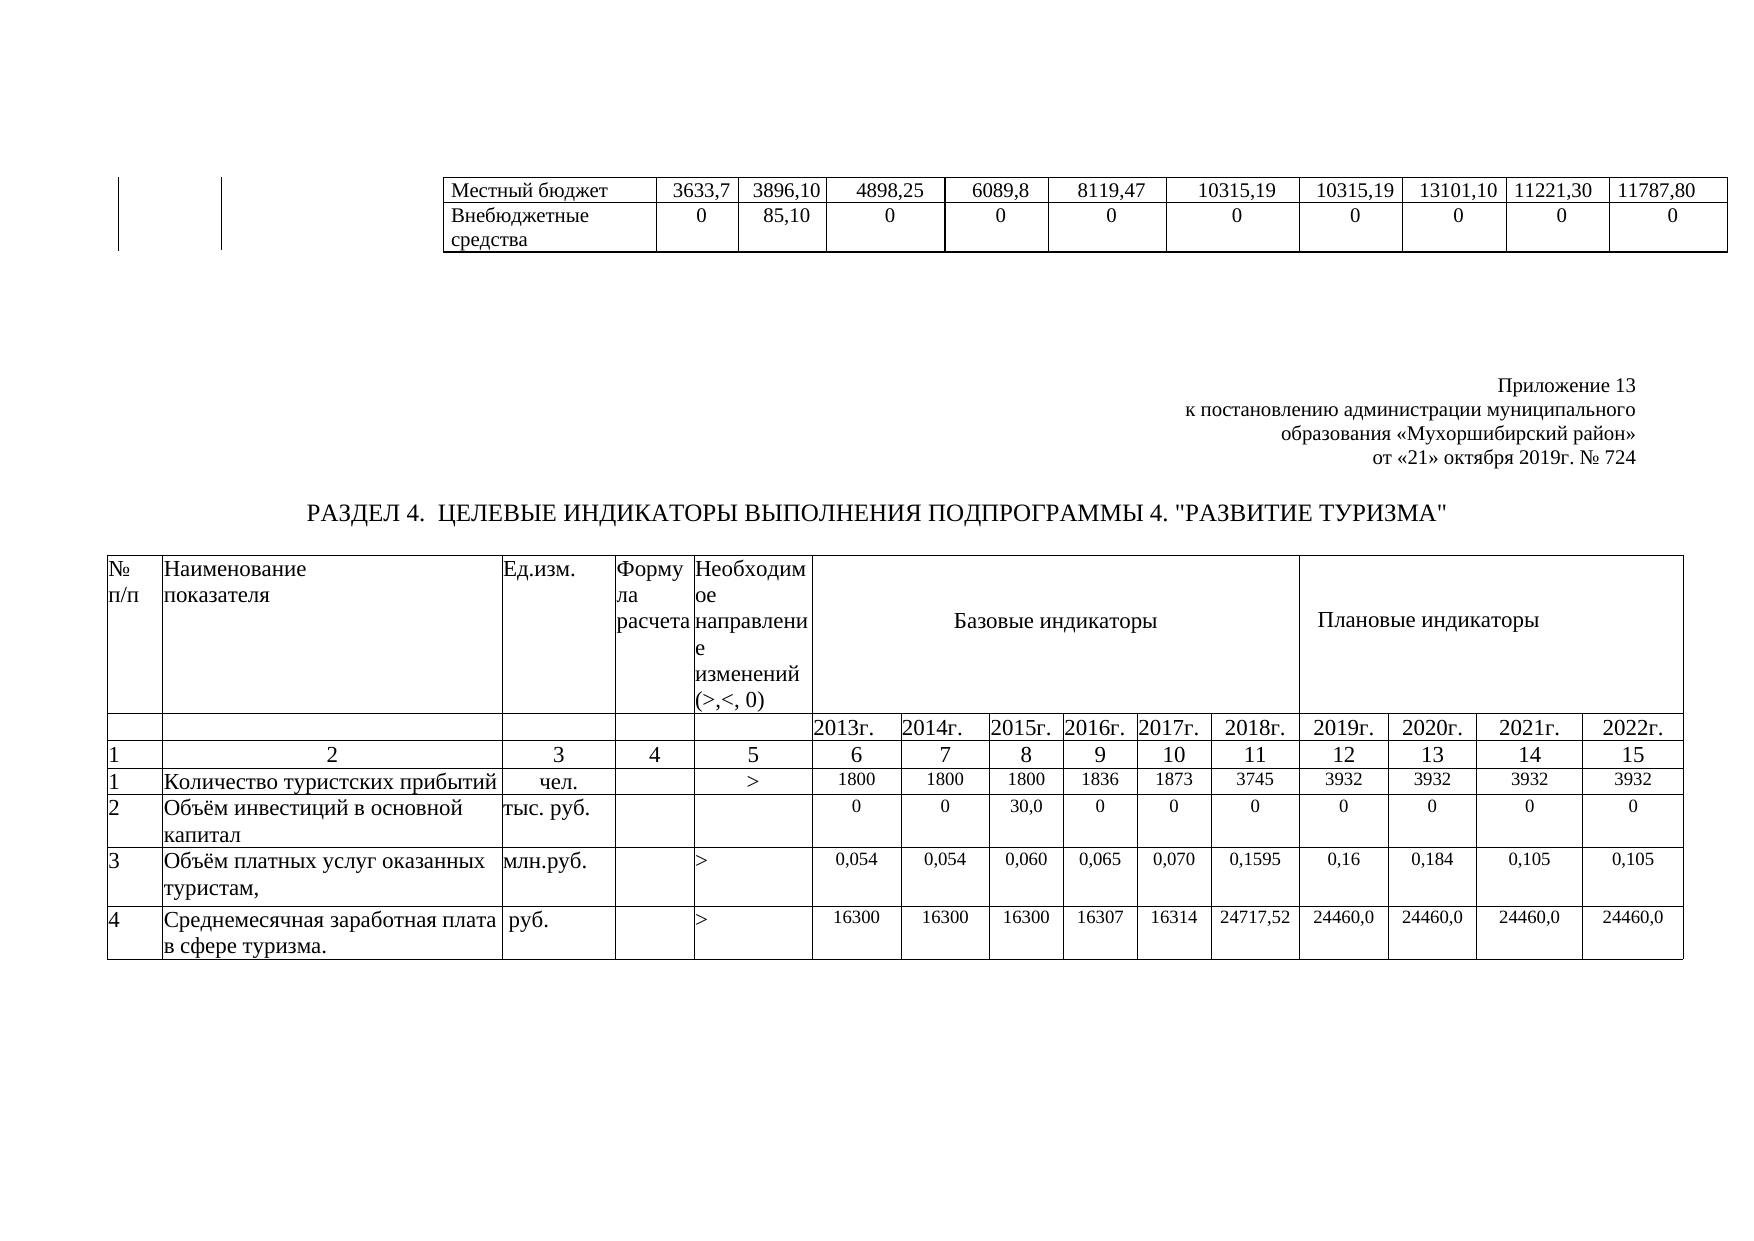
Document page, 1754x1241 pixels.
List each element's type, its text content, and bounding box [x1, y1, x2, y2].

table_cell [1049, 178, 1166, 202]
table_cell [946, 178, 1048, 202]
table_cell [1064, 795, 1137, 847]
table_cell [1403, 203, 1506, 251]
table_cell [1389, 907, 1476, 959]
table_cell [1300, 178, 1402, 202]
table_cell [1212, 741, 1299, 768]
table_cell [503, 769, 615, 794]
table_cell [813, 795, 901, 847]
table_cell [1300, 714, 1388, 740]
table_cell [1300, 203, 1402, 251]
text РАЗДЕЛ 4. ЦЕЛЕВЫЕ ИНДИКАТОРЫ ВЫПОЛНЕНИЯ ПОДПРОГРАММЫ 4. "РАЗВИТИЕ ТУРИЗМА" [118, 498, 1636, 527]
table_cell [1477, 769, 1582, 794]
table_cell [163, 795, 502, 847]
text от «21» октября 2019г. № 724 [118, 445, 1636, 469]
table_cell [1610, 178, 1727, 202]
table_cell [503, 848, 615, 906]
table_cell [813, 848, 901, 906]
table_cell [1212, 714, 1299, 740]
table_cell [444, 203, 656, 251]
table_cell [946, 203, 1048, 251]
text Приложение 13 [118, 373, 1636, 397]
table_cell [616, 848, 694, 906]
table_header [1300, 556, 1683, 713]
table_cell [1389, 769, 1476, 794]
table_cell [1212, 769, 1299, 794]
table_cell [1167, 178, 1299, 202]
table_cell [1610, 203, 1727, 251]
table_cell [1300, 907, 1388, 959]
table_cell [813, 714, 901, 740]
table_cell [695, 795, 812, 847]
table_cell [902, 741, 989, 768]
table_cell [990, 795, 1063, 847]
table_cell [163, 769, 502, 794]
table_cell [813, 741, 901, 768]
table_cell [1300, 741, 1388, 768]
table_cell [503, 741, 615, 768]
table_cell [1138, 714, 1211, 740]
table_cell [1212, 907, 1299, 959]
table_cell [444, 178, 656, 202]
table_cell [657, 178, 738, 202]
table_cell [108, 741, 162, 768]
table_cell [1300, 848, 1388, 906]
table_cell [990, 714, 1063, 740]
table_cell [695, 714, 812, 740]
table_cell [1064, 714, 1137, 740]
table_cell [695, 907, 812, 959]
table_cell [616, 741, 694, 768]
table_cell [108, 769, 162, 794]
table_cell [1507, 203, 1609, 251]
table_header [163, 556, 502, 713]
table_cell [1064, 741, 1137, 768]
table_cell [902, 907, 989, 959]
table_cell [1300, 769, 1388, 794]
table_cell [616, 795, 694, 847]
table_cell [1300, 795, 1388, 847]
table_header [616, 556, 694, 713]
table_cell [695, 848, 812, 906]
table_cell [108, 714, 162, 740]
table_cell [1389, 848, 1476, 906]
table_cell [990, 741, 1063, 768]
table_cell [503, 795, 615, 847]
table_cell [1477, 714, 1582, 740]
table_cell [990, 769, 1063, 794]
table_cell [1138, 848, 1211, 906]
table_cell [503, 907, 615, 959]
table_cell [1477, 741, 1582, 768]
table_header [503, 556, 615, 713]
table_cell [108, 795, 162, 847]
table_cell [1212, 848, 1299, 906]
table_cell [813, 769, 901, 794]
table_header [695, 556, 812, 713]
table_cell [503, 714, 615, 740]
text к постановлению администрации муниципального [118, 397, 1636, 421]
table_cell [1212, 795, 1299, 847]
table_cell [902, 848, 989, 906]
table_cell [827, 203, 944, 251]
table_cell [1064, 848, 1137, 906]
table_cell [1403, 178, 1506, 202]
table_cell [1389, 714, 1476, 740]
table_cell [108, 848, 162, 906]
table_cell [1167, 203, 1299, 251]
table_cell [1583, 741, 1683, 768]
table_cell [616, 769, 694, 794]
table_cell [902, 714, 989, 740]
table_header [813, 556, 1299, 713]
text образования «Мухоршибирский район» [118, 421, 1636, 445]
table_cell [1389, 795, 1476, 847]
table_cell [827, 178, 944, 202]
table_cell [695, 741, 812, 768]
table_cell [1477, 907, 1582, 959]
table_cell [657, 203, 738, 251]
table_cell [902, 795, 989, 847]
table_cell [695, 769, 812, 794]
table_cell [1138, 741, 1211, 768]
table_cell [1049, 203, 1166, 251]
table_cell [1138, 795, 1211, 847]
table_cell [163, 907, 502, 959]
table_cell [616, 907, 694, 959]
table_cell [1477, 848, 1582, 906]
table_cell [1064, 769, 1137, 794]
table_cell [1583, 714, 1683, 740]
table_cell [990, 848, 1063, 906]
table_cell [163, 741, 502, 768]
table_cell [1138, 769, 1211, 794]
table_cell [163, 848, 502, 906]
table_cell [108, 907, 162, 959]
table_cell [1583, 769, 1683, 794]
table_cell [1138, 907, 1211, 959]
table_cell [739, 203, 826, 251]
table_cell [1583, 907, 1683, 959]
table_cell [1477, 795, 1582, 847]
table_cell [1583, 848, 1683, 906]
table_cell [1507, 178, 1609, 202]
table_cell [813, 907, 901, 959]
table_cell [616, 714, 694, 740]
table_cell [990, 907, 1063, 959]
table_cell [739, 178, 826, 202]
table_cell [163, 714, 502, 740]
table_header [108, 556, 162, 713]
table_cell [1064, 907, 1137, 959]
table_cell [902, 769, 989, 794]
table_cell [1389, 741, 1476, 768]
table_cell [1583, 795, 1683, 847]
